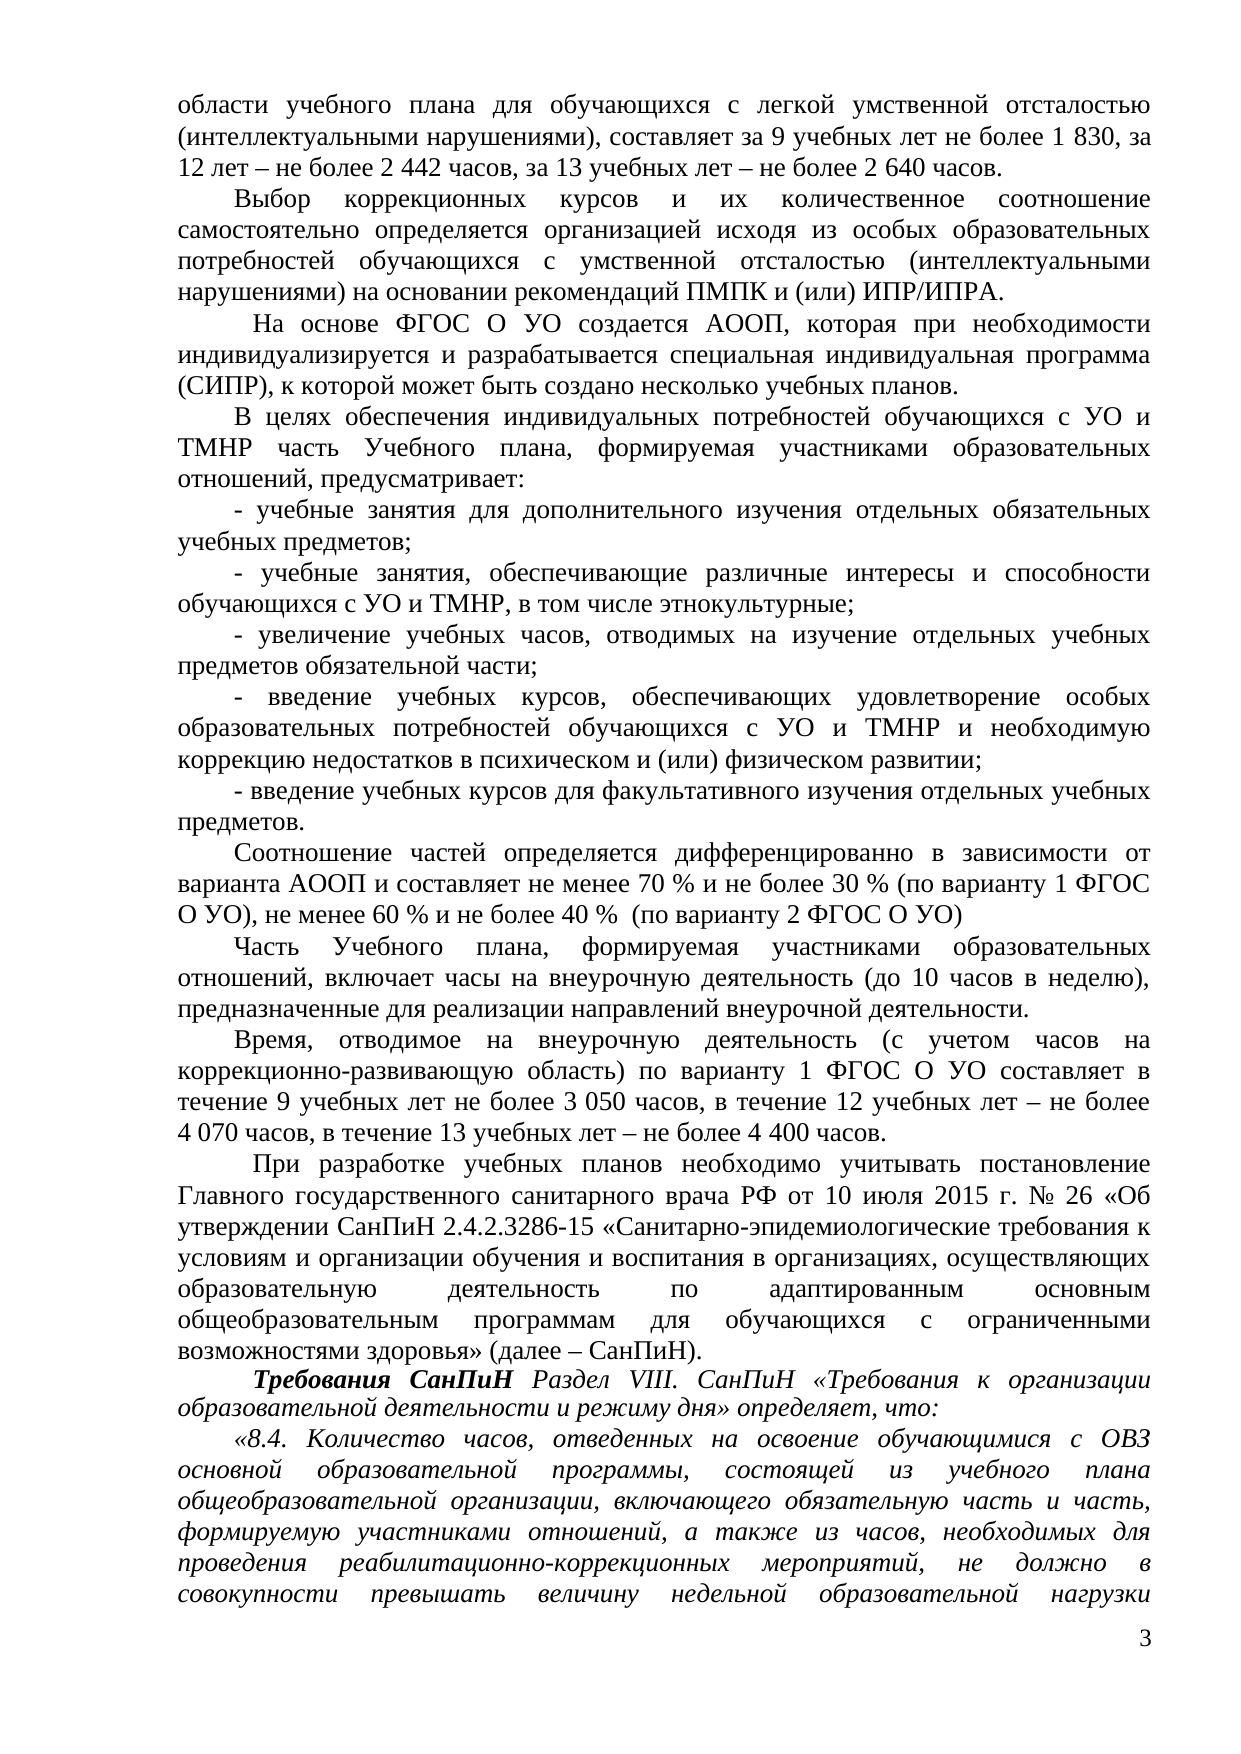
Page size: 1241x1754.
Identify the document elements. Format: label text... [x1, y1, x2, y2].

text - учебные занятия, обеспечивающие различные интересы и способности обучающихся с УО и ТМНР, в том числе этнокультурные; [177, 556, 1152, 618]
text Время, отводимое на внеурочную деятельность (с учетом часов на коррекционно-развивающую область) по варианту 1 ФГОС О УО составляет в течение 9 учебных лет не более 3 050 часов, в течение 12 учебных лет – не более 4 070 часов, в течение 13 учебных лет – не более 4 400 часов. [177, 1023, 1152, 1148]
text В целях обеспечения индивидуальных потребностей обучающихся с УО и ТМНР часть Учебного плана, формируемая участниками образовательных отношений, предусматривает: [177, 400, 1152, 493]
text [177, 89, 1152, 182]
text - учебные занятия для дополнительного изучения отдельных обязательных учебных предметов; [177, 493, 1152, 556]
text - введение учебных курсов, обеспечивающих удовлетворение особых образовательных потребностей обучающихся с УО и ТМНР и необходимую коррекцию недостатков в психическом и (или) физическом развитии; [177, 680, 1152, 774]
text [177, 1422, 1152, 1609]
text Часть Учебного плана, формируемая участниками образовательных отношений, включает часы на внеурочную деятельность (до 10 часов в неделю), предназначенные для реализации направлений внеурочной деятельности. [177, 929, 1152, 1023]
text Выбор коррекционных курсов и их количественное соотношение самостоятельно определяется организацией исходя из особых образовательных потребностей обучающихся с умственной отсталостью (интеллектуальными нарушениями) на основании рекомендаций ПМПК и (или) ИПР/ИПРА. [177, 182, 1152, 307]
text При разработке учебных планов необходимо учитывать постановление Главного государственного санитарного врача РФ от 10 июля 2015 г. № 26 «Об утверждении СанПиН 2.4.2.3286-15 «Санитарно-эпидемиологические требования к условиям и организации обучения и воспитания в организациях, осуществляющих образовательную деятельность по адаптированным основным общеобразовательным программам для обучающихся с ограниченными возможностями здоровья» (далее – СанПиН). [177, 1148, 1152, 1366]
text На основе ФГОС О УО создается АООП, которая при необходимости индивидуализируется и разрабатывается специальная индивидуальная программа (СИПР), к которой может быть создано несколько учебных планов. [177, 307, 1152, 400]
text - введение учебных курсов для факультативного изучения отдельных учебных предметов. [177, 774, 1152, 836]
text Требования СанПиН Раздел VIII. СанПиН «Требования к организации образовательной деятельности и режиму дня» определяет, что: [177, 1366, 1152, 1422]
text Соотношение частей определяется дифференцированно в зависимости от варианта АООП и составляет не менее 70 % и не более 30 % (по варианту 1 ФГОС О УО), не менее 60 % и не более 40 % (по варианту 2 ФГОС О УО) [177, 836, 1152, 929]
text - увеличение учебных часов, отводимых на изучение отдельных учебных предметов обязательной части; [177, 618, 1152, 680]
